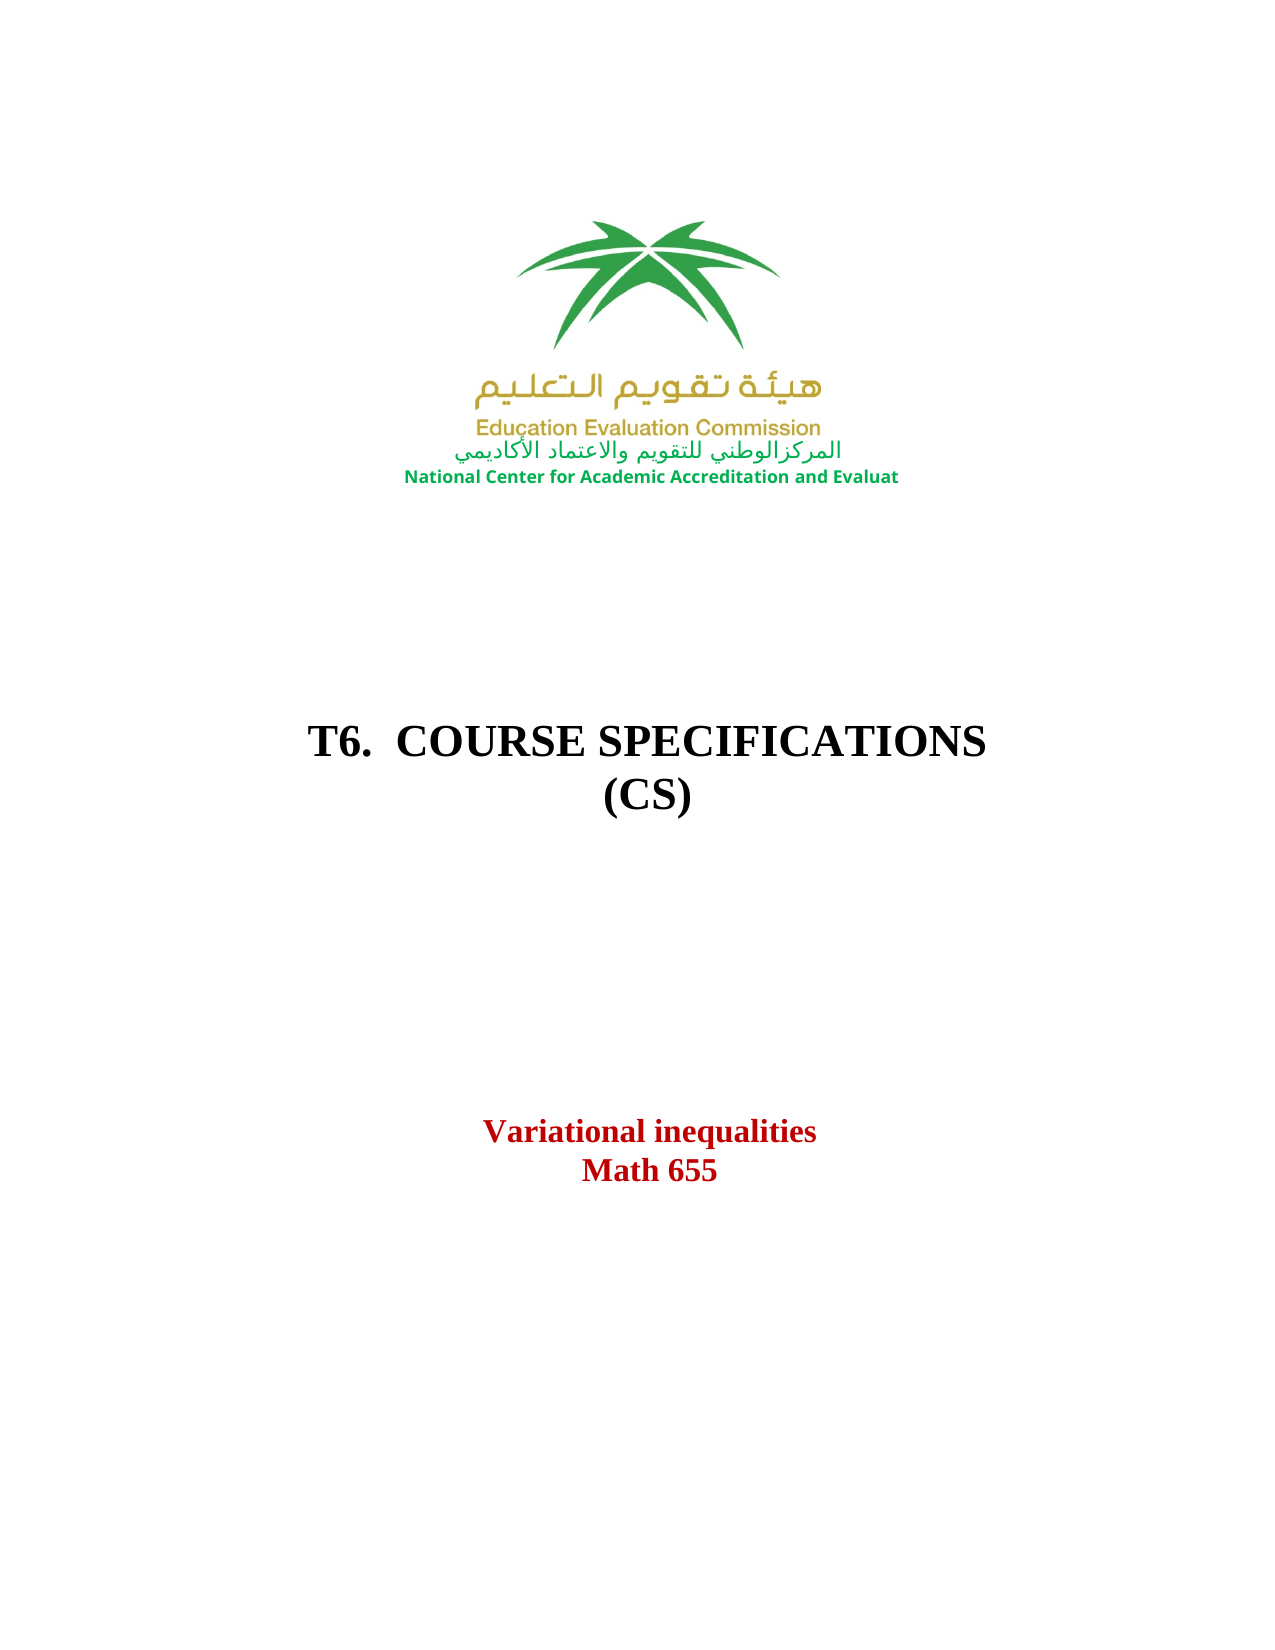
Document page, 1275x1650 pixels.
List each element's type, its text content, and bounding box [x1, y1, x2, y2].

text Math 655 [148, 1150, 1152, 1188]
text Variational inequalities [148, 1111, 1152, 1150]
text المركزالوطني للتقويم والاعتماد الأكاديمي [148, 438, 1149, 464]
text (CS) [148, 766, 1147, 819]
text National Center for Academic Accreditation and Evaluat [151, 464, 1152, 488]
picture [475, 218, 822, 438]
text T6. COURSE SPECIFICATIONS [148, 714, 1147, 766]
